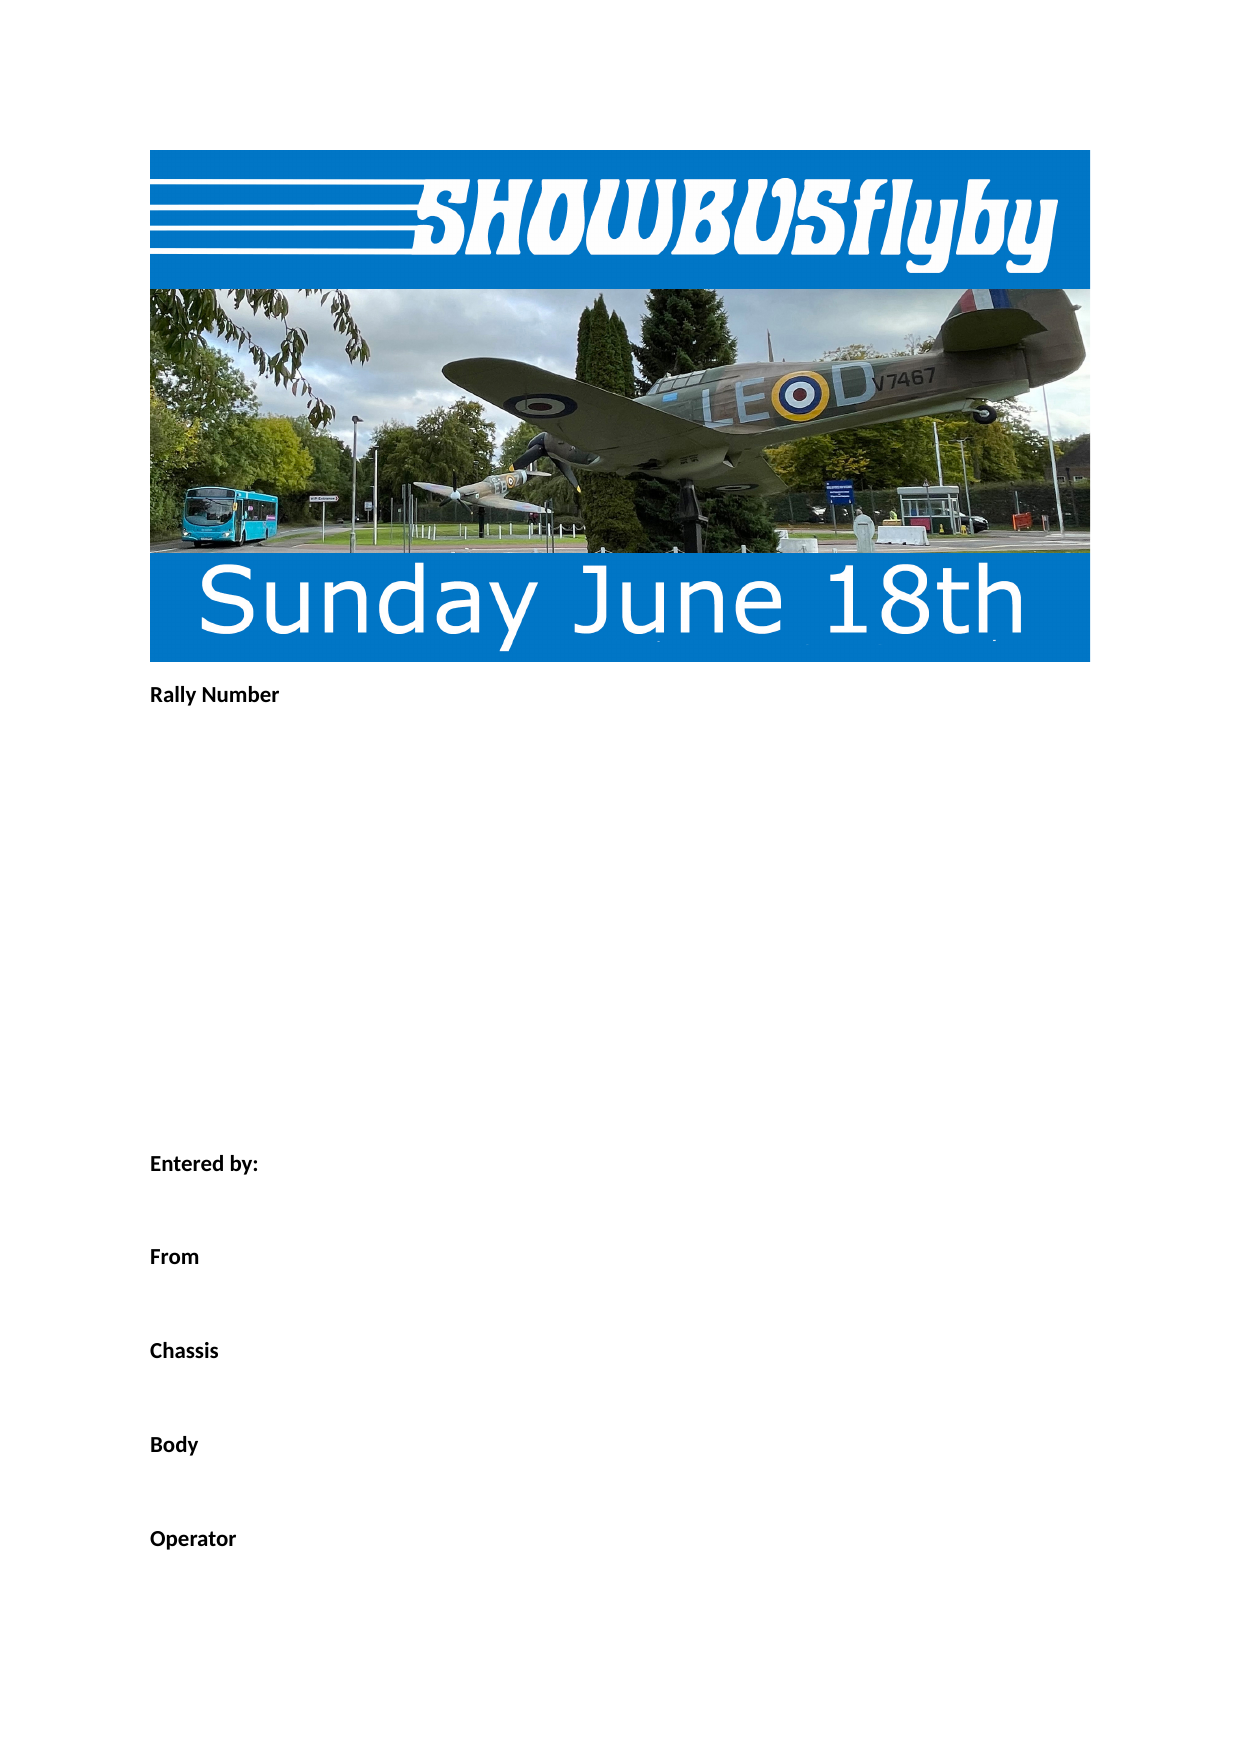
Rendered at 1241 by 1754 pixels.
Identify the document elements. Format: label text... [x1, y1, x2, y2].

text Chassis [150, 1336, 1090, 1364]
text Body [150, 1430, 1090, 1458]
text Rally Number [150, 680, 1090, 708]
text From [150, 1242, 1090, 1271]
text Entered by: [150, 1149, 1090, 1177]
text Operator [150, 1524, 1090, 1552]
